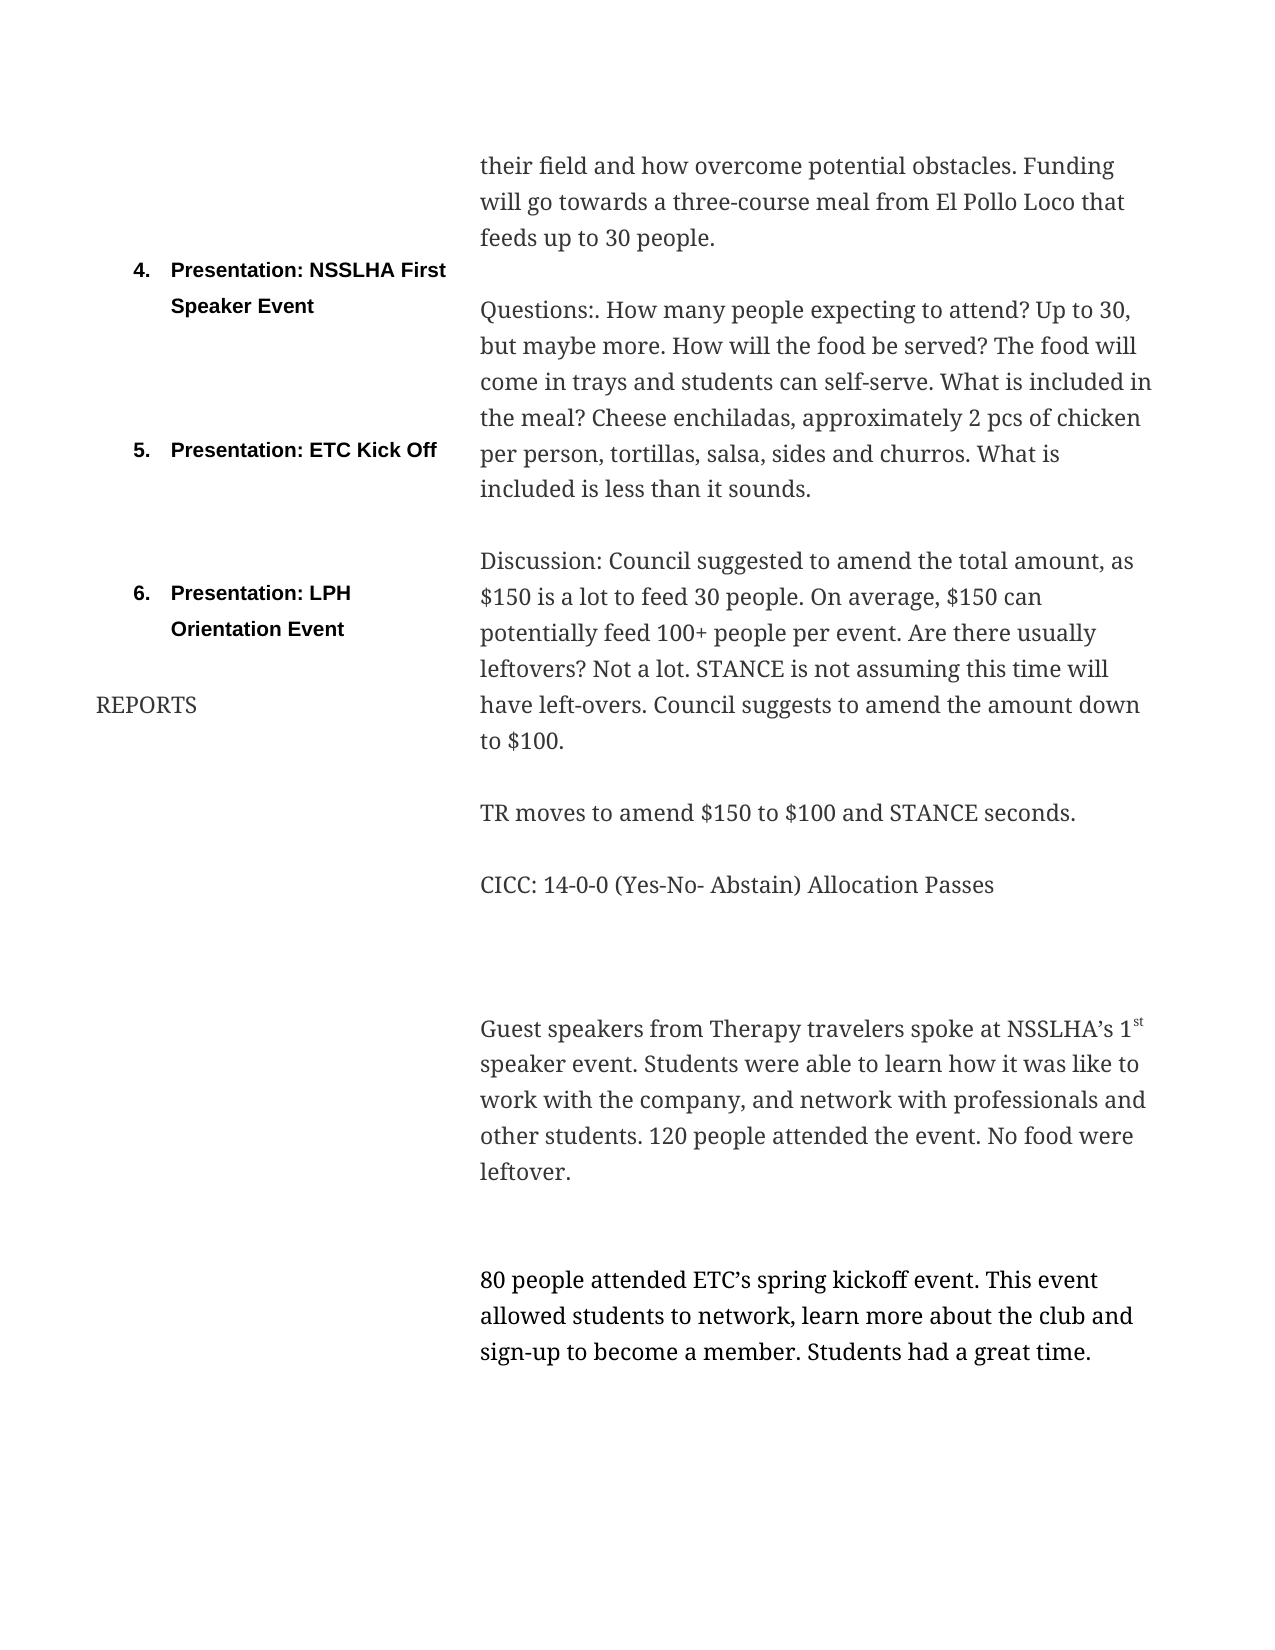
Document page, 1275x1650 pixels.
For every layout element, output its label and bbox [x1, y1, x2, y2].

table_header [84, 150, 469, 1479]
table_header [469, 150, 1172, 1479]
